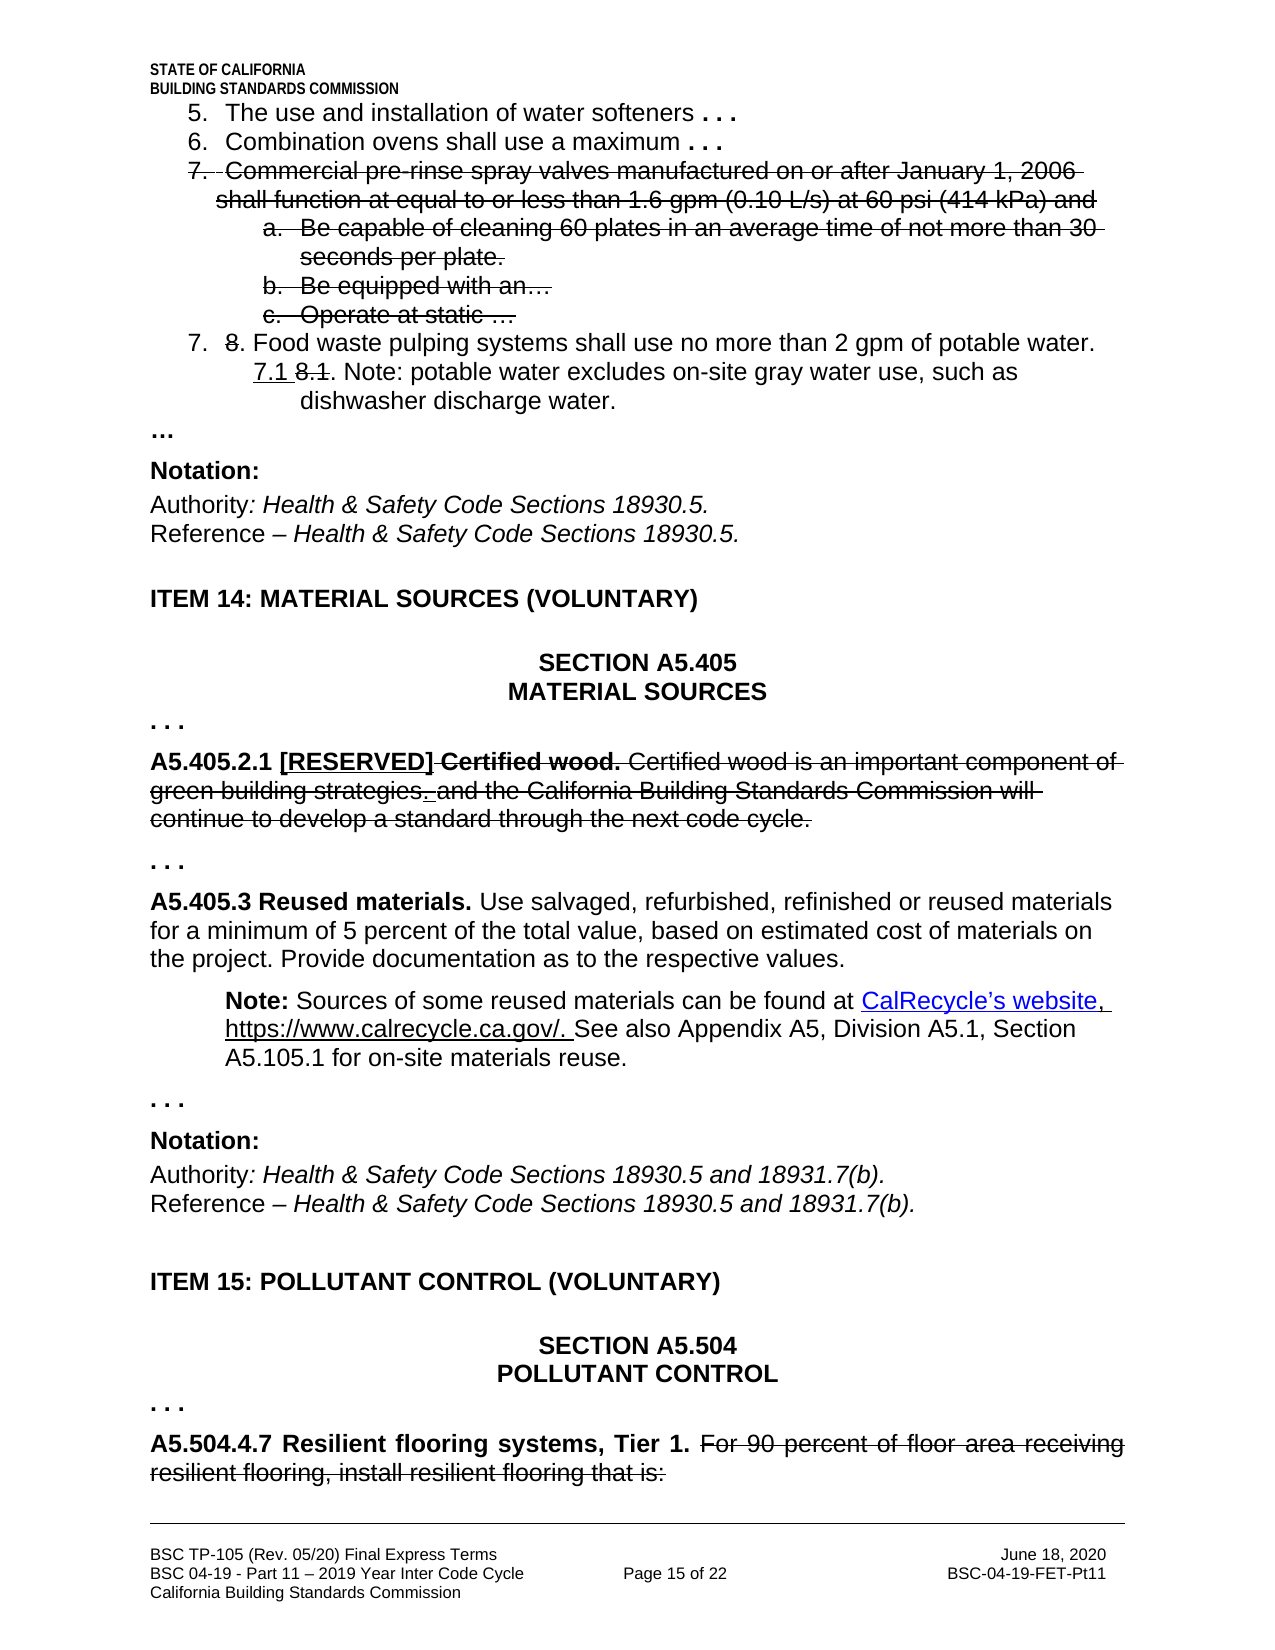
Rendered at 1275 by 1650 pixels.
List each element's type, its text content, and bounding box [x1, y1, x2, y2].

text MATERIAL SOURCES [150, 677, 1125, 706]
text Notation: [150, 1126, 1125, 1154]
text SECTION A5.504 [150, 1331, 1125, 1359]
text SECTION A5.405 [150, 648, 1125, 677]
text . . . [150, 1388, 1125, 1417]
text A5.405.3 Reused materials. Use salvaged, refurbished, refinished or reused materials for a minimum of 5 percent of the total value, based on estimated cost of materials on the project. Provide documentation as to the respective values. [150, 887, 1125, 973]
list 8. Food waste pulping systems shall use no more than 2 gpm of potable water. [187, 328, 1125, 357]
list Combination ovens shall use a maximum . . . [187, 127, 1125, 156]
text A5.504.4.7 Resilient flooring systems, Tier 1. For 90 percent of floor area receiving resilient flooring, install resilient flooring that is: [150, 1429, 1125, 1487]
text ITEM 15: POLLUTANT CONTROL (VOLUNTARY) [150, 1267, 1125, 1296]
text … [150, 414, 1125, 443]
text A5.405.2.1 [RESERVED] Certified wood. Certified wood is an important component of green building strategies. and the California Building Standards Commission will continue to develop a standard through the next code cycle. [150, 747, 1125, 833]
text Reference – Health & Safety Code Sections 18930.5. [150, 519, 1125, 547]
text Notation: [150, 456, 1125, 484]
text Reference – Health & Safety Code Sections 18930.5 and 18931.7(b). [150, 1188, 1125, 1217]
text POLLUTANT CONTROL [150, 1359, 1125, 1388]
list Operate at static … [262, 299, 1125, 328]
text Authority: Health & Safety Code Sections 18930.5. [150, 490, 1116, 519]
text Note: Sources of some reused materials can be found at CalRecycle’s website, https://www.calrecycle.ca.gov/. See also Appendix A5, Division A5.1, Section A5.105.1 for on-site materials reuse. [225, 986, 1125, 1072]
list Be equipped with an… [262, 271, 1125, 299]
text . . . [150, 1084, 1125, 1113]
text Authority: Health & Safety Code Sections 18930.5 and 18931.7(b). [150, 1160, 1116, 1188]
list Be capable of cleaning 60 plates in an average time of not more than 30 seconds per plate. [262, 213, 1125, 271]
text . . . [150, 706, 1125, 734]
text ITEM 14: MATERIAL SOURCES (VOLUNTARY) [150, 584, 1125, 613]
text 7. Commercial pre-rinse spray valves manufactured on or after January 1, 2006 shall function at equal to or less than 1.6 gpm (0.10 L/s) at 60 psi (414 kPa) and [187, 156, 1125, 213]
text . . . [150, 846, 1125, 874]
text 7.1 8.1. Note: potable water excludes on-site gray water use, such as dishwasher discharge water. [253, 357, 1125, 414]
list The use and installation of water softeners . . . [187, 98, 1125, 127]
